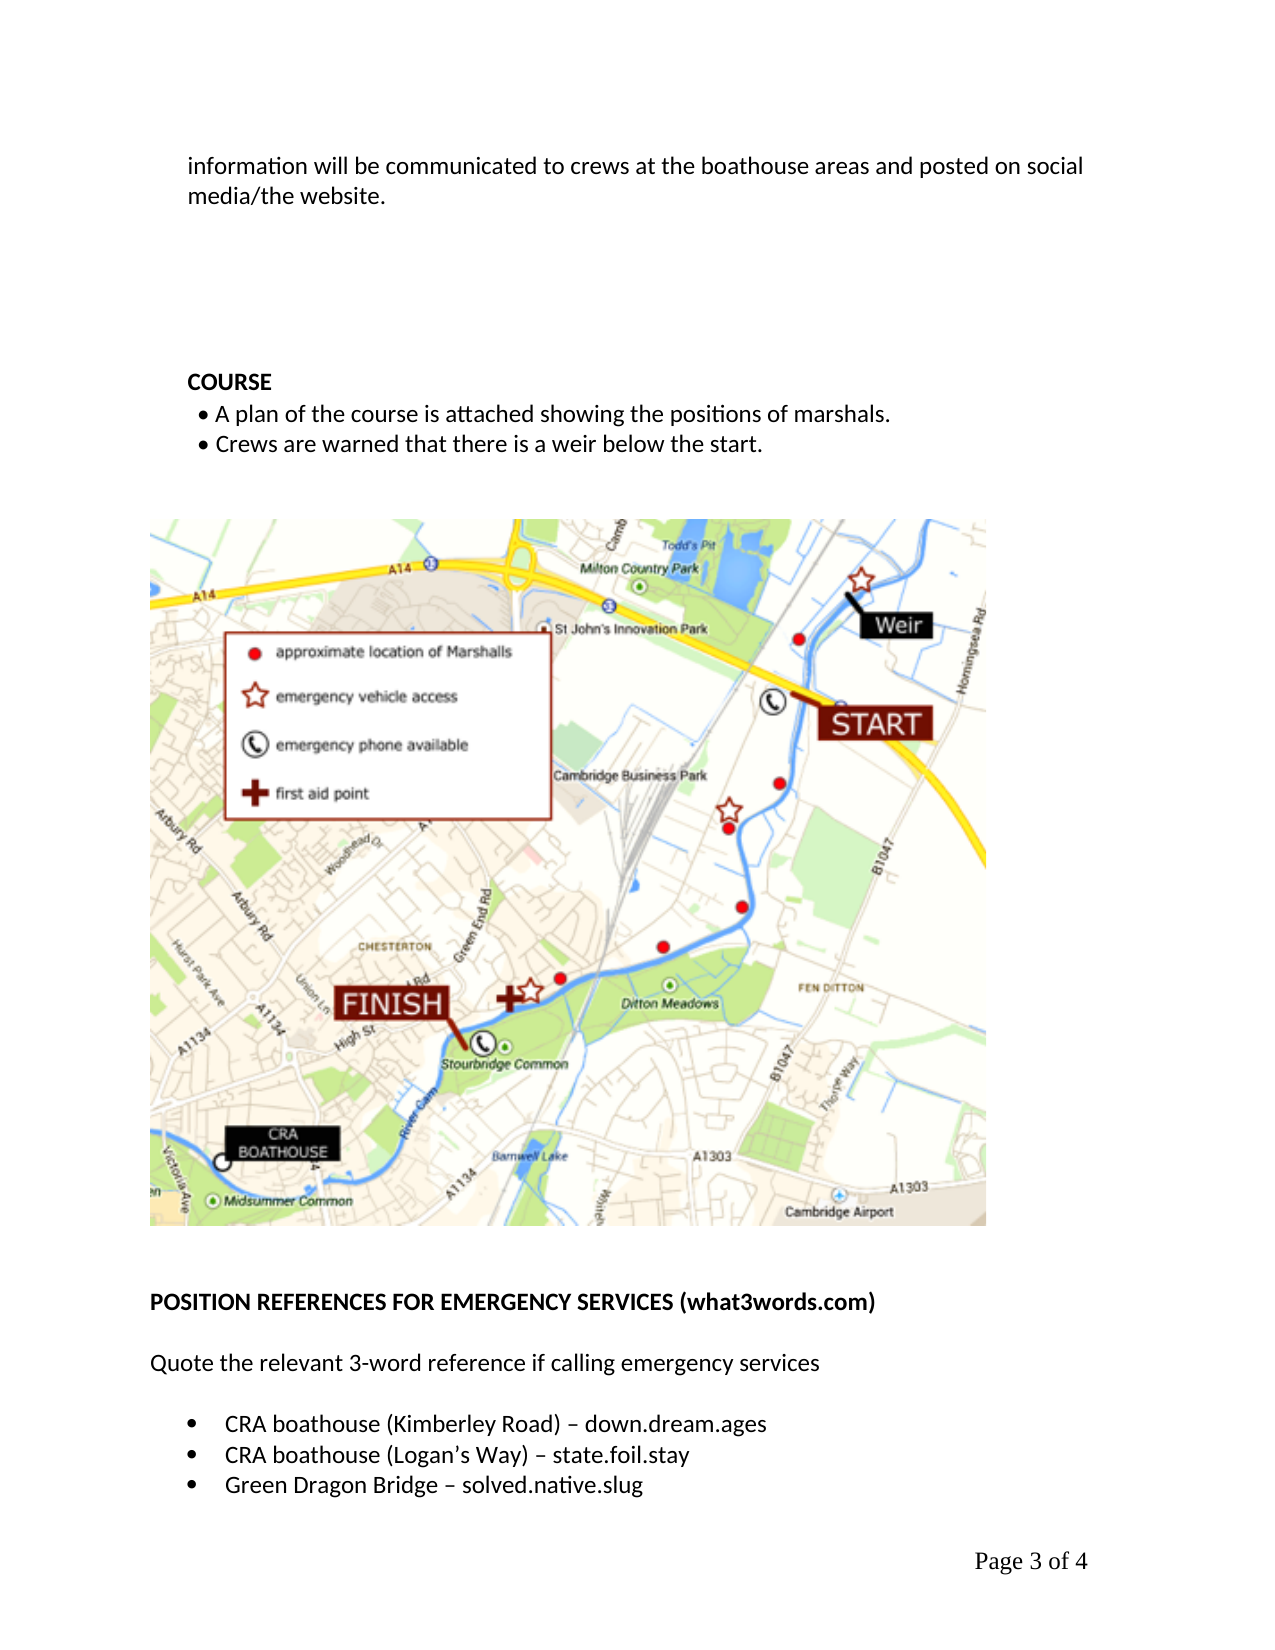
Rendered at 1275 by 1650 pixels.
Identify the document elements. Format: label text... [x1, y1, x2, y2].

list CRA boathouse (Logan’s Way) – state.foil.stay [187, 1439, 1125, 1469]
text COURSE [187, 364, 1125, 398]
text POSITION REFERENCES FOR EMERGENCY SERVICES (what3words.com) [150, 1286, 1125, 1317]
list Crews are warned that there is a weir below the start. [197, 428, 1125, 459]
list CRA boathouse (Kimberley Road) – down.dream.ages [187, 1408, 1125, 1439]
text Quote the relevant 3-word reference if calling emergency services [150, 1347, 1125, 1378]
text • A plan of the course is attached showing the positions of marshals. [197, 398, 1125, 428]
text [187, 150, 1125, 211]
picture [150, 519, 987, 1226]
list Green Dragon Bridge – solved.native.slug [187, 1469, 1125, 1500]
